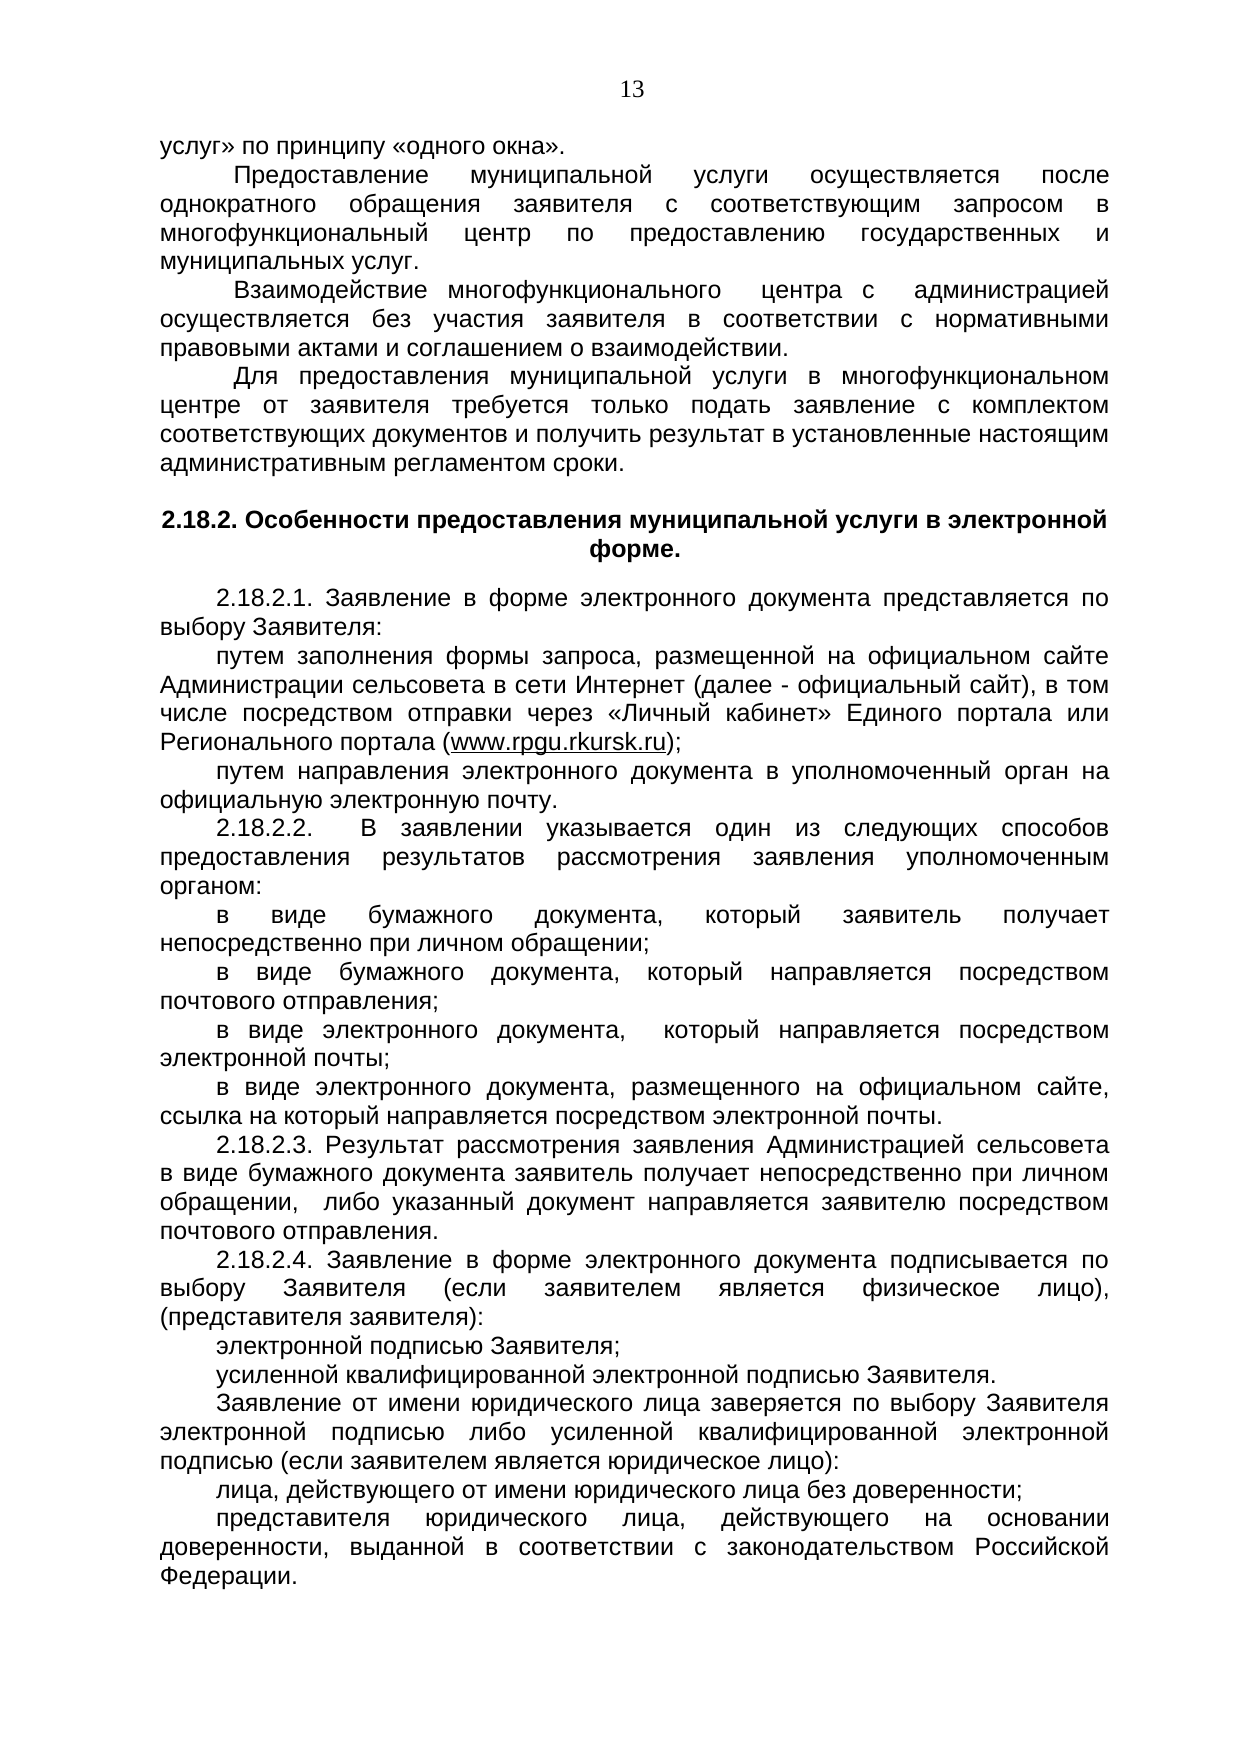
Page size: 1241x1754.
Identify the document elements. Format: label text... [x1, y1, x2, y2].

text 2.18.2.2. В заявлении указывается один из следующих способов предоставления результатов рассмотрения заявления уполномоченным органом: [159, 813, 1110, 900]
text электронной подписью Заявителя; [159, 1331, 1110, 1360]
text Для предоставления муниципальной услуги в многофункциональном центре от заявителя требуется только подать заявление с комплектом соответствующих документов и получить результат в установленные настоящим административным регламентом сроки. [159, 361, 1110, 476]
text в виде электронного документа, размещенного на официальном сайте, ссылка на который направляется посредством электронной почты. [159, 1072, 1110, 1130]
text 2.18.2.1. Заявление в форме электронного документа представляется по выбору Заявителя: [159, 583, 1110, 641]
text лица, действующего от имени юридического лица без доверенности; [159, 1475, 1110, 1503]
text Предоставление муниципальной услуги осуществляется после однократного обращения заявителя с соответствующим запросом в многофункциональный центр по предоставлению государственных и муниципальных услуг. [159, 160, 1110, 275]
text 2.18.2. Особенности предоставления муниципальной услуги в электронной форме. [159, 505, 1110, 563]
text Заявление от имени юридического лица заверяется по выбору Заявителя электронной подписью либо усиленной квалифицированной электронной подписью (если заявителем является юридическое лицо): [159, 1388, 1110, 1475]
text в виде бумажного документа, который направляется посредством почтового отправления; [159, 957, 1110, 1015]
text в виде электронного документа, который направляется посредством электронной почты; [159, 1015, 1110, 1072]
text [159, 131, 1110, 160]
text Взаимодействие многофункционального центра с администрацией осуществляется без участия заявителя в соответствии с нормативными правовыми актами и соглашением о взаимодействии. [159, 275, 1110, 361]
text 2.18.2.3. Результат рассмотрения заявления Администрацией сельсовета в виде бумажного документа заявитель получает непосредственно при личном обращении, либо указанный документ направляется заявителю посредством почтового отправления. [159, 1130, 1110, 1245]
text усиленной квалифицированной электронной подписью Заявителя. [159, 1360, 1110, 1388]
text в виде бумажного документа, который заявитель получает непосредственно при личном обращении; [159, 900, 1110, 957]
text путем направления электронного документа в уполномоченный орган на официальную электронную почту. [159, 756, 1110, 813]
text представителя юридического лица, действующего на основании доверенности, выданной в соответствии с законодательством Российской Федерации. [159, 1503, 1110, 1590]
text путем заполнения формы запроса, размещенной на официальном сайте Администрации сельсовета в сети Интернет (далее - официальный сайт), в том числе посредством отправки через «Личный кабинет» Единого портала или Регионального портала (www.rpgu.rkursk.ru); [159, 641, 1110, 756]
text 2.18.2.4. Заявление в форме электронного документа подписывается по выбору Заявителя (если заявителем является физическое лицо), (представителя заявителя): [159, 1245, 1110, 1331]
